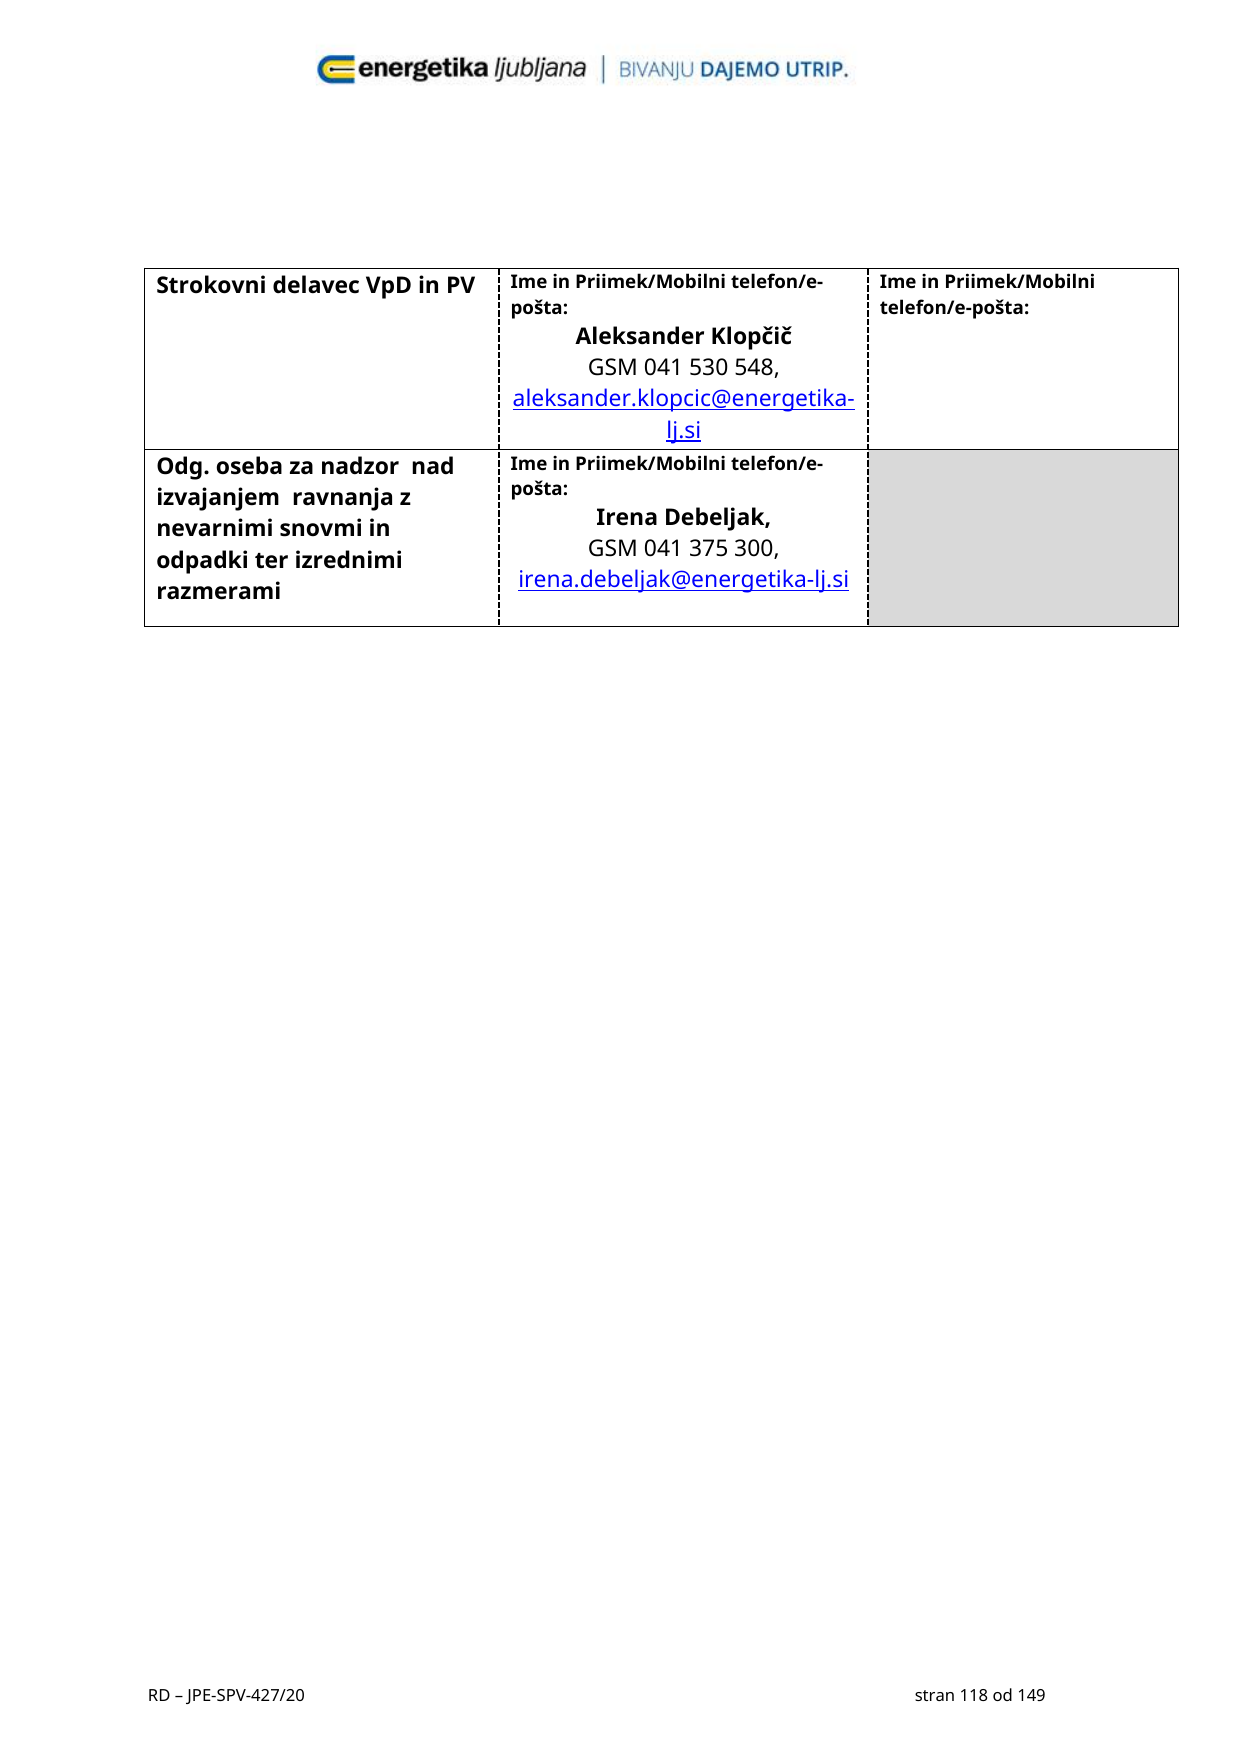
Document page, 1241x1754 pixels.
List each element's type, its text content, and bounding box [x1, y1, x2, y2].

table_header Ime in Priimek/Mobilni telefon/e-pošta: Aleksander Klopčič GSM 041 530 548, aleksander.klopcic@energetika-lj.si [499, 269, 868, 449]
table_cell [868, 450, 1178, 626]
table_header Ime in Priimek/Mobilni telefon/e-pošta: [868, 269, 1178, 449]
table_header Strokovni delavec VpD in PV [145, 269, 499, 449]
picture [315, 25, 925, 112]
table_cell Ime in Priimek/Mobilni telefon/e-pošta: Irena Debeljak, GSM 041 375 300, irena.debeljak@energetika-lj.si [499, 450, 868, 626]
table_cell Odg. oseba za nadzor nad izvajanjem ravnanja z nevarnimi snovmi in odpadki ter izrednimi razmerami [145, 450, 499, 626]
